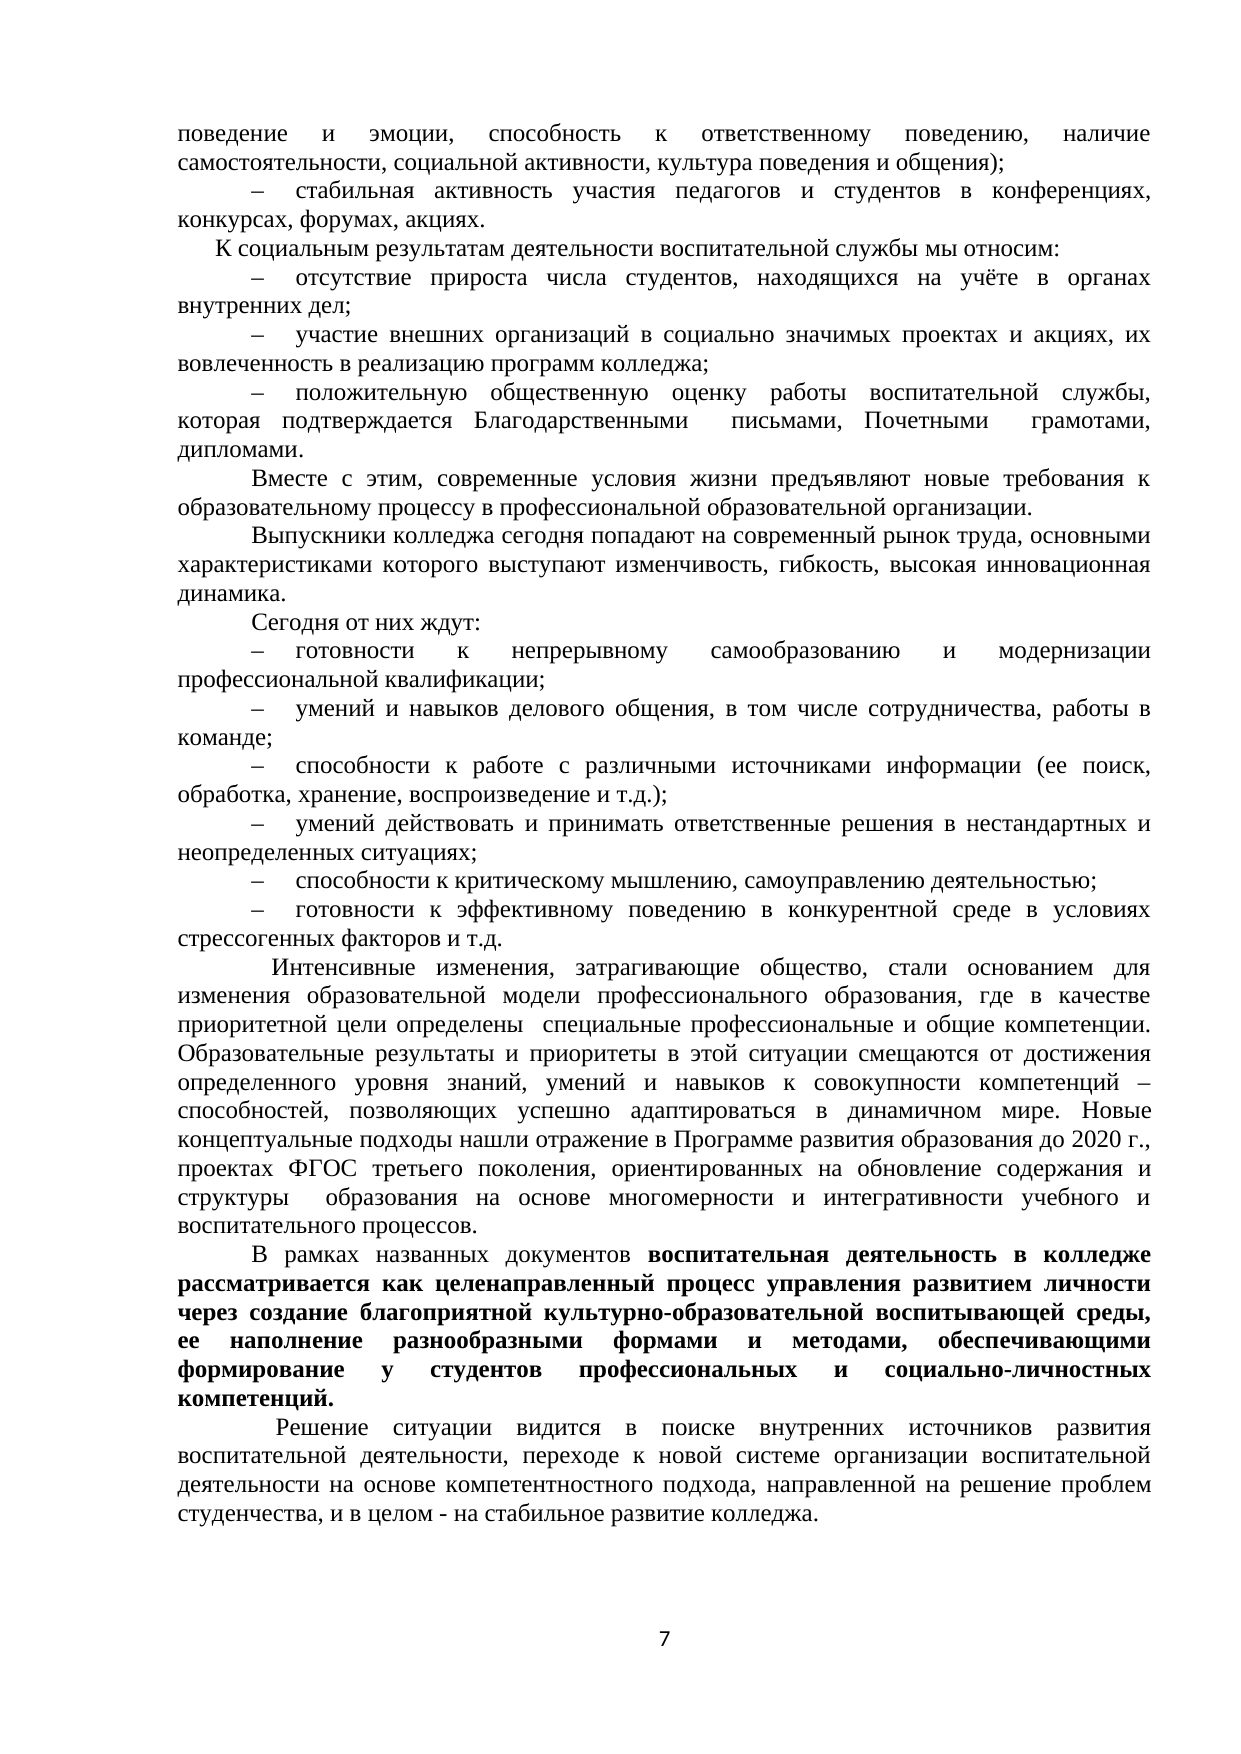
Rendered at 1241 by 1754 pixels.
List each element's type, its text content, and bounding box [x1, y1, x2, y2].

text Выпускники колледжа сегодня попадают на современный рынок труда, основными характеристиками которого выступают изменчивость, гибкость, высокая инновационная динамика. [177, 521, 1152, 607]
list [177, 118, 1152, 176]
list стабильная активность участия педагогов и студентов в конференциях, конкурсах, форумах, акциях. [177, 176, 1152, 233]
text Вместе с этим, современные условия жизни предъявляют новые требования к образовательному процессу в профессиональной образовательной организации. [177, 463, 1152, 521]
list способности к работе с различными источниками информации (ее поиск, обработка, хранение, воспроизведение и т.д.); [177, 751, 1152, 808]
text В рамках названных документов воспитательная деятельность в колледже рассматривается как целенаправленный процесс управления развитием личности через создание благоприятной культурно-образовательной воспитывающей среды, ее наполнение разнообразными формами и методами, обеспечивающими формирование у студентов профессиональных и социально-личностных компетенций. [177, 1239, 1152, 1412]
list умений действовать и принимать ответственные решения в нестандартных и неопределенных ситуациях; [177, 808, 1152, 866]
text Сегодня от них ждут: [177, 607, 1152, 636]
list готовности к эффективному поведению в конкурентной среде в условиях стрессогенных факторов и т.д. [177, 894, 1152, 952]
list отсутствие прироста числа студентов, находящихся на учёте в органах внутренних дел; [177, 262, 1152, 319]
list готовности к непрерывному самообразованию и модернизации профессиональной квалификации; [177, 636, 1152, 693]
list способности к критическому мышлению, самоуправлению деятельностью; [177, 866, 1152, 894]
list участие внешних организаций в социально значимых проектах и акциях, их вовлеченность в реализацию программ колледжа; [177, 319, 1152, 377]
text Решение ситуации видится в поиске внутренних источников развития воспитательной деятельности, переходе к новой системе организации воспитательной деятельности на основе компетентностного подхода, направленной на решение проблем студенчества, и в целом - на стабильное развитие колледжа. [177, 1412, 1152, 1527]
list умений и навыков делового общения, в том числе сотрудничества, работы в команде; [177, 693, 1152, 751]
text Интенсивные изменения, затрагивающие общество, стали основанием для изменения образовательной модели профессионального образования, где в качестве приоритетной цели определены специальные профессиональные и общие компетенции. Образовательные результаты и приоритеты в этой ситуации смещаются от достижения определенного уровня знаний, умений и навыков к совокупности компетенций – способностей, позволяющих успешно адаптироваться в динамичном мире. Новые концептуальные подходы нашли отражение в Программе развития образования до 2020 г., проектах ФГОС третьего поколения, ориентированных на обновление содержания и структуры образования на основе многомерности и интегративности учебного и воспитательного процессов. [177, 952, 1152, 1239]
text К социальным результатам деятельности воспитательной службы мы относим: [177, 233, 1152, 262]
list положительную общественную оценку работы воспитательной службы, которая подтверждается Благодарственными письмами, Почетными грамотами, дипломами. [177, 377, 1152, 463]
